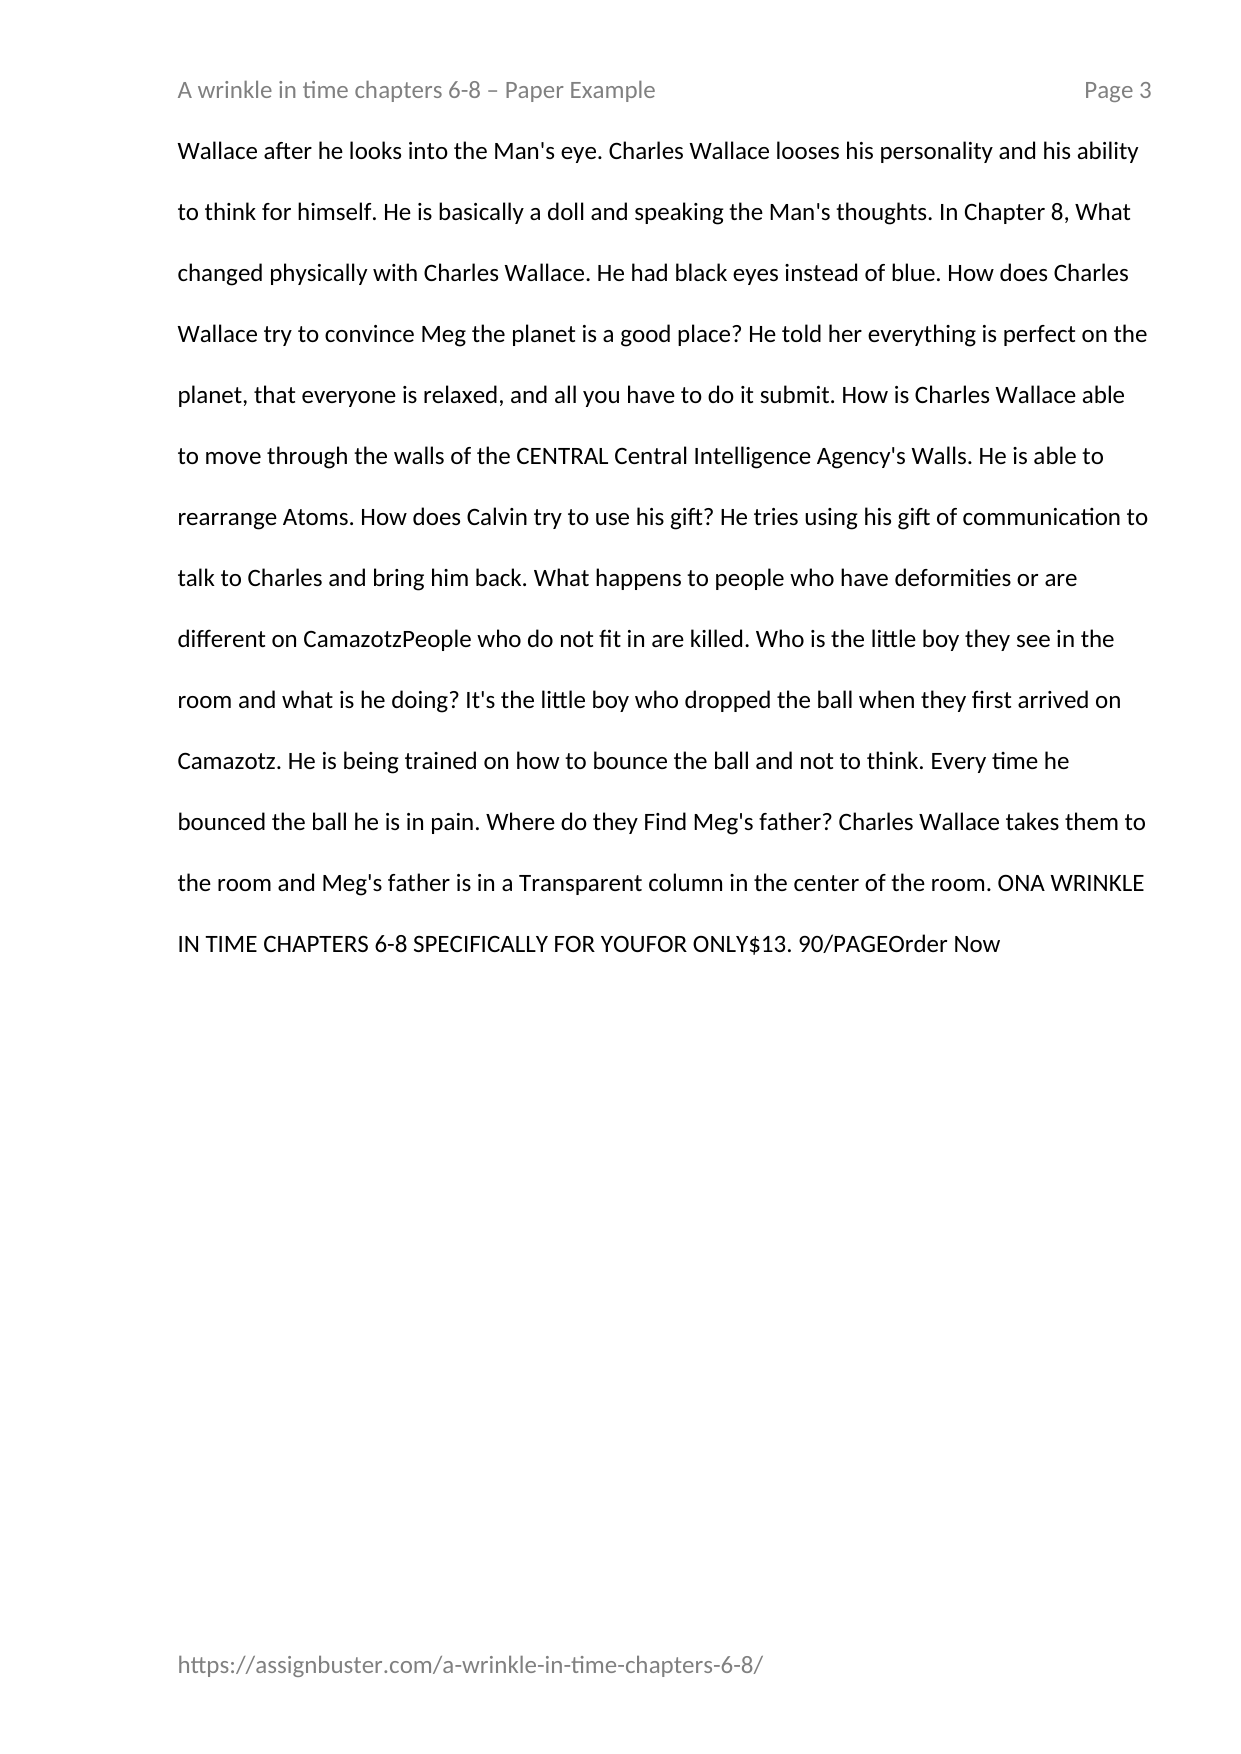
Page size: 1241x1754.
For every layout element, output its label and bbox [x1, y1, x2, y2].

text [177, 135, 1152, 959]
